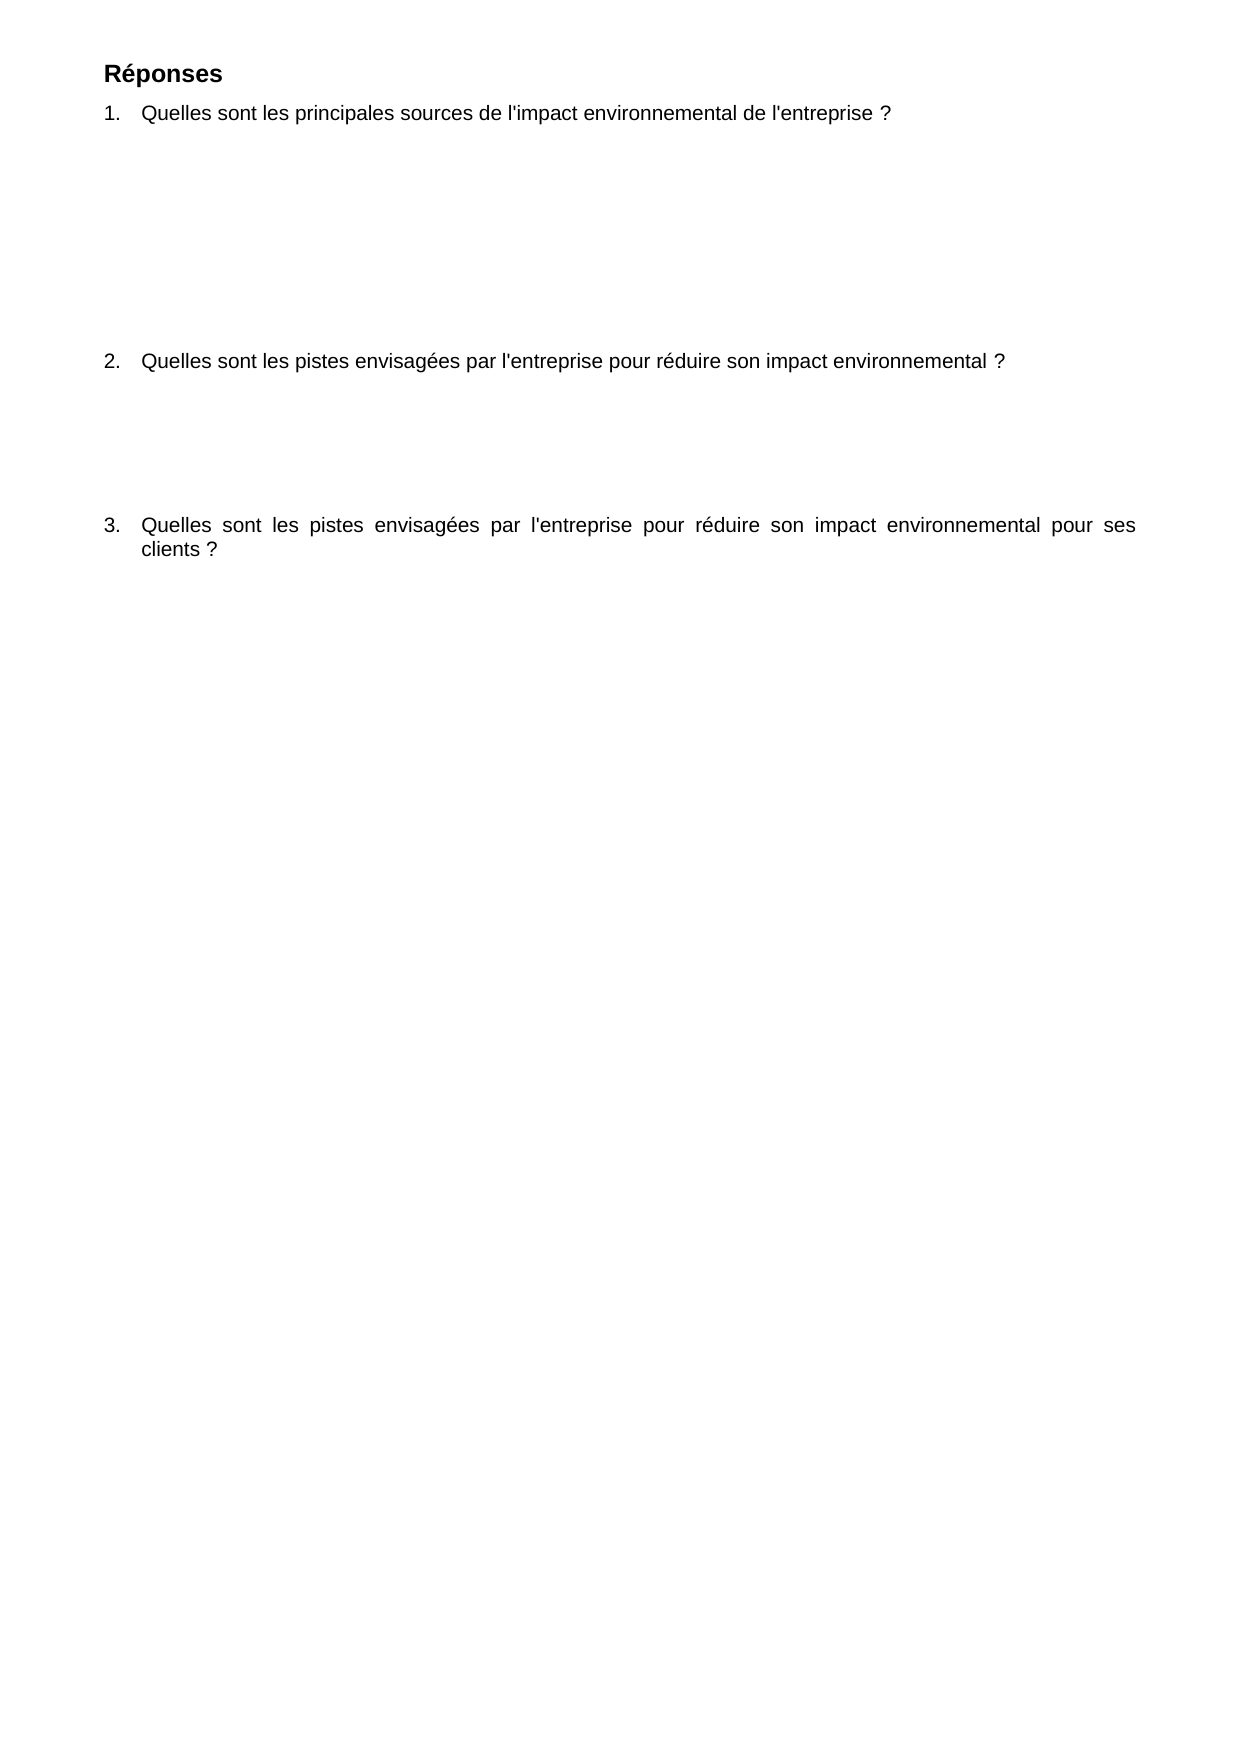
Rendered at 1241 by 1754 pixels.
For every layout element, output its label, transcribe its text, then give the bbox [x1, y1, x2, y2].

text Réponses [103, 59, 1137, 88]
list Quelles sont les principales sources de l'impact environnemental de l'entreprise ? [103, 100, 1137, 124]
list Quelles sont les pistes envisagées par l'entreprise pour réduire son impact environnemental ? [103, 349, 1137, 373]
list Quelles sont les pistes envisagées par l'entreprise pour réduire son impact environnemental pour ses clients ? [103, 513, 1137, 561]
